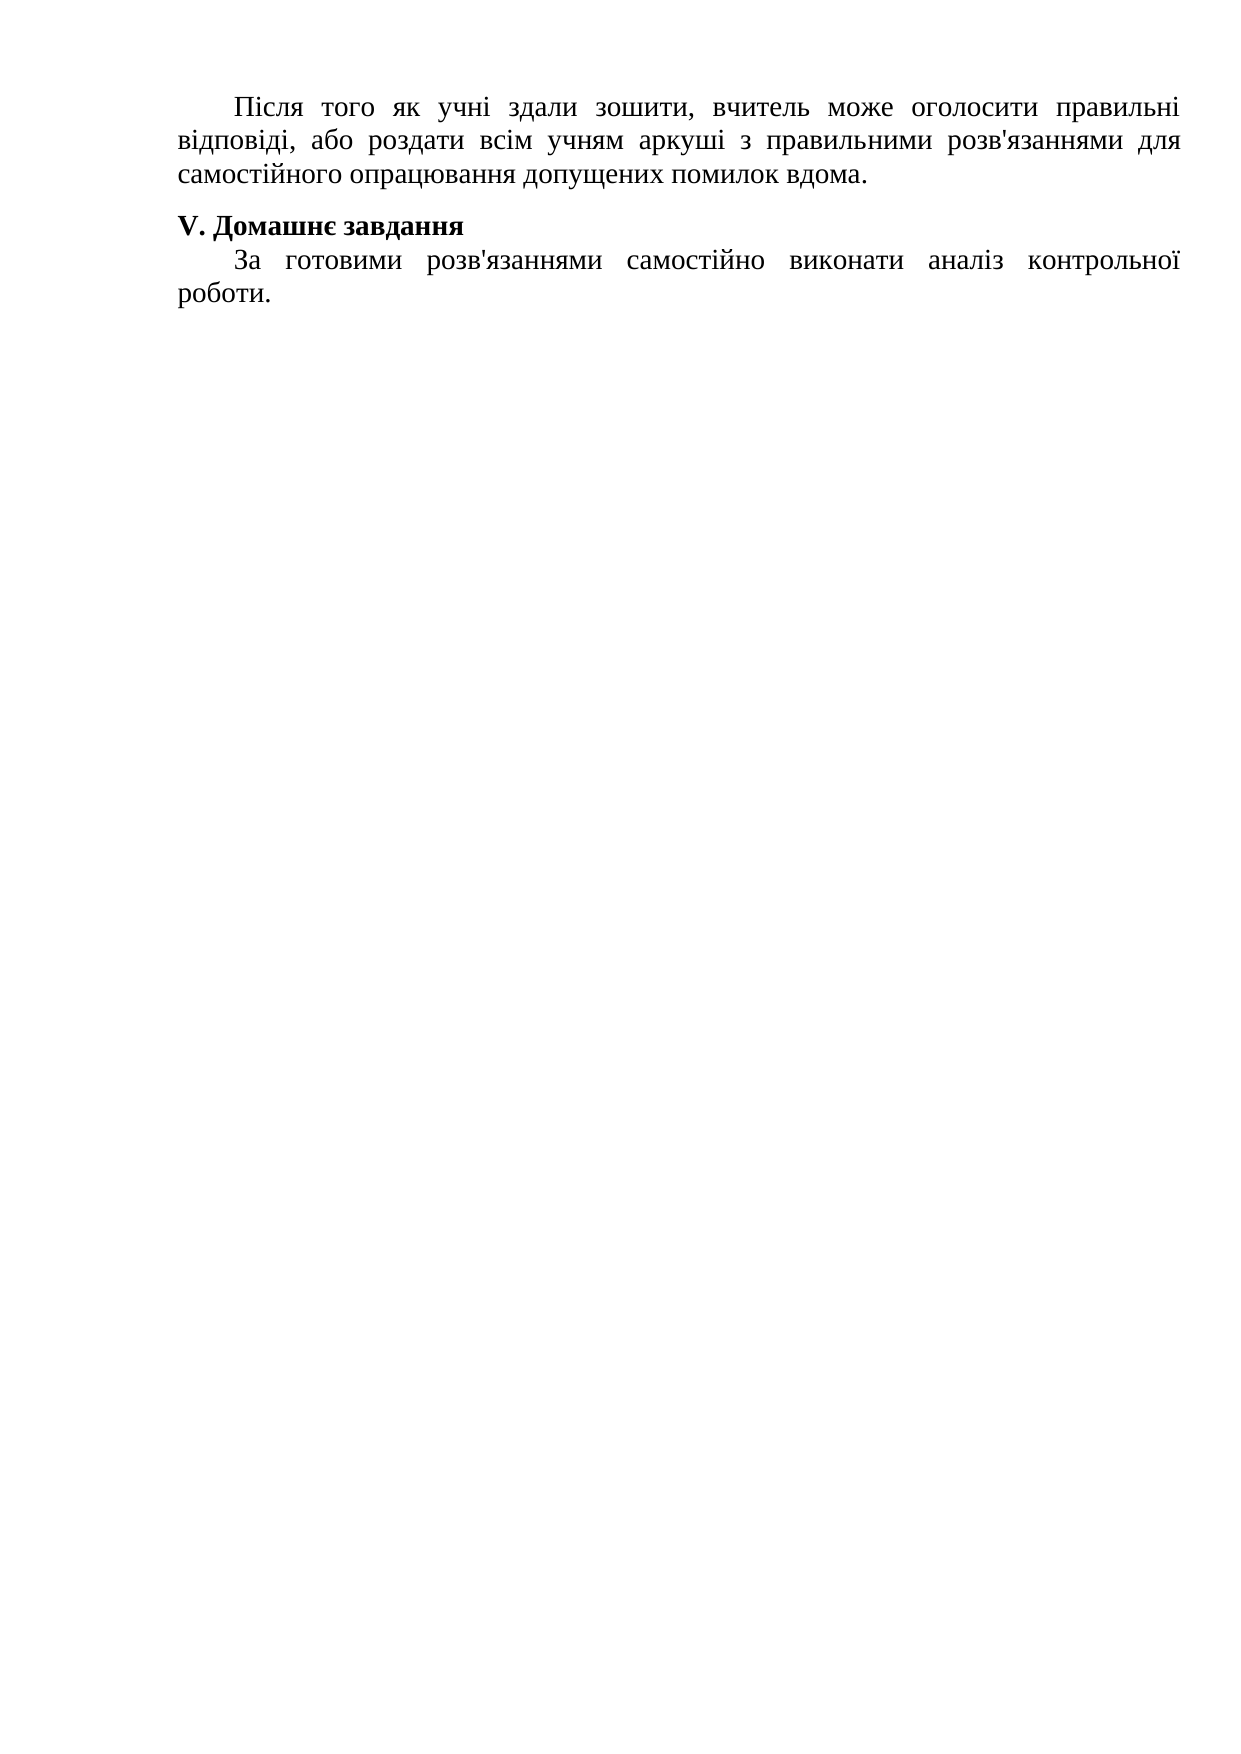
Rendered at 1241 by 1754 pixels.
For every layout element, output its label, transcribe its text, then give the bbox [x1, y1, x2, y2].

text За готовими розв'язаннями самостійно виконати аналіз контрольної роботи. [177, 242, 1181, 309]
text Після того як учні здали зошити, вчитель може оголосити правильні відповіді, або роздати всім учням аркуші з правильними розв'язаннями для самостійного опрацювання допущених помилок вдома. [177, 89, 1181, 189]
text V. Домашнє завдання [177, 208, 1181, 242]
